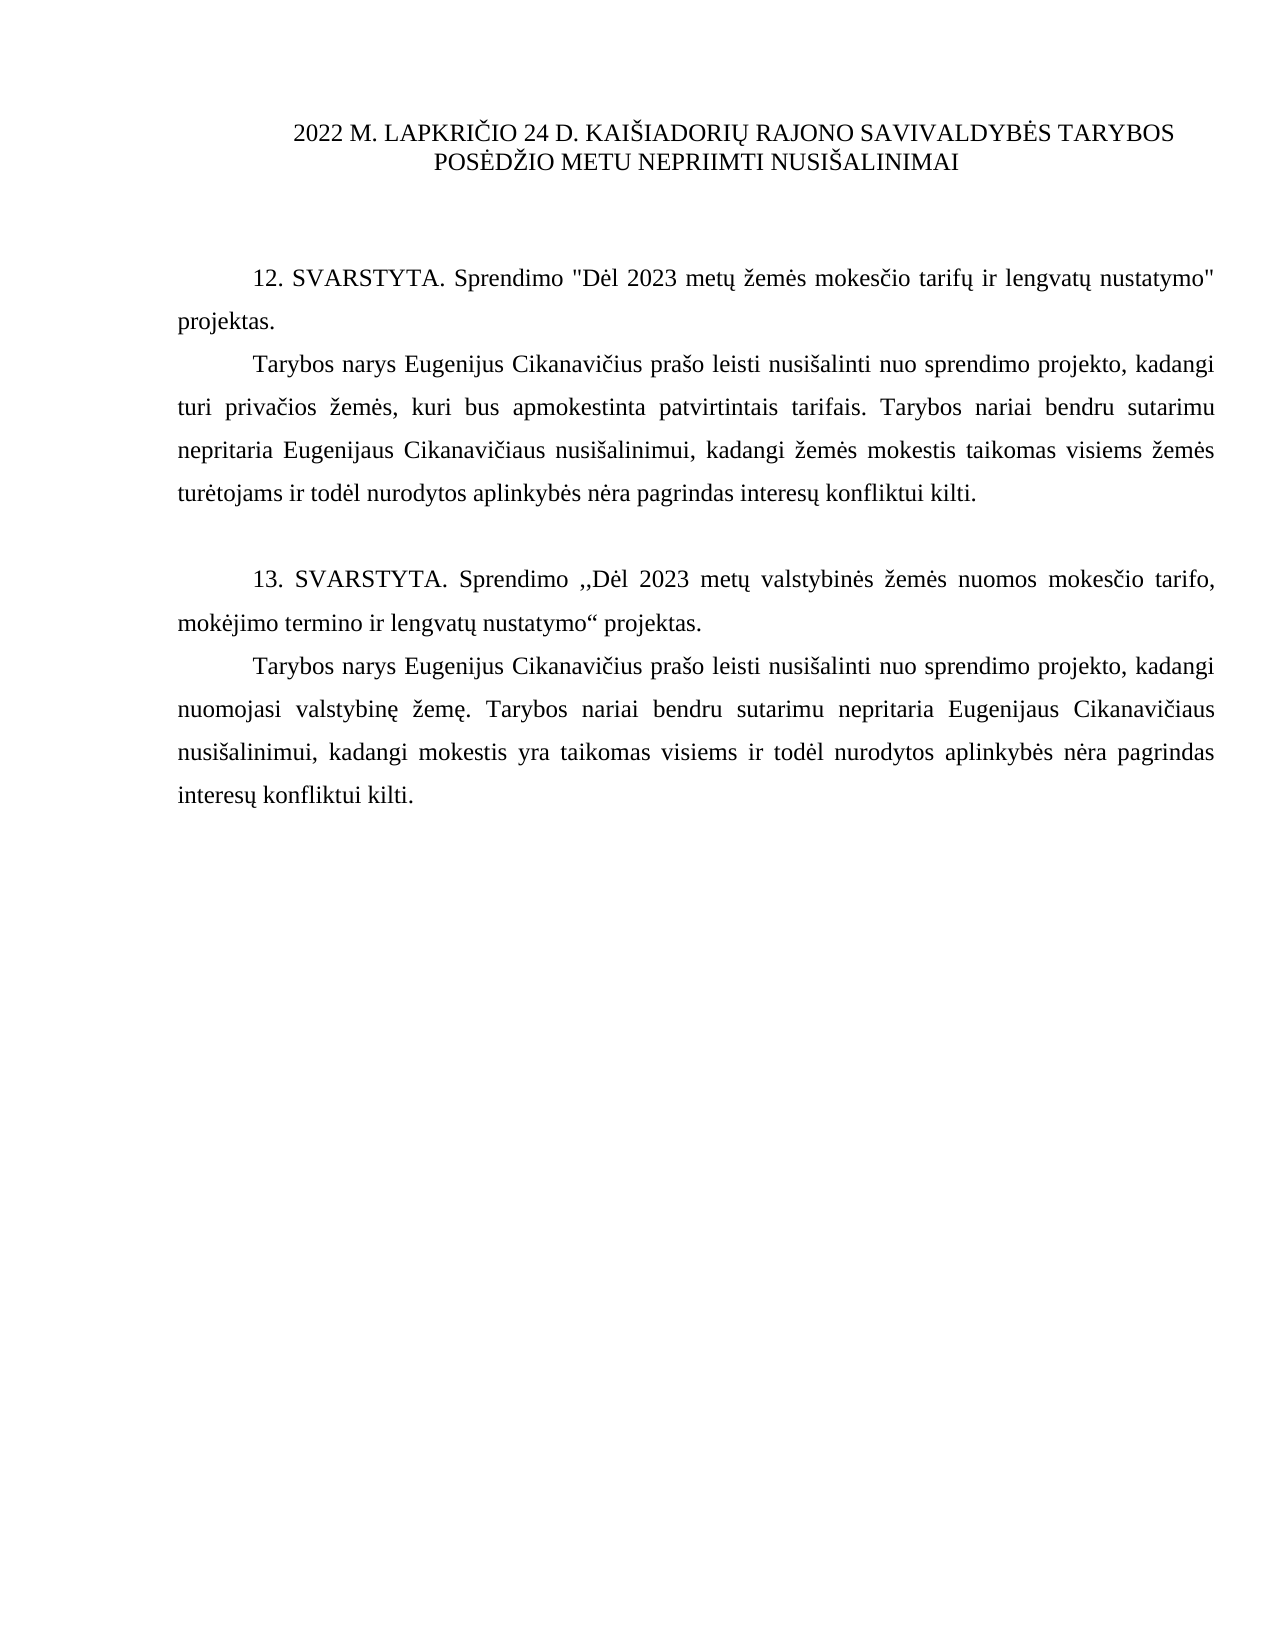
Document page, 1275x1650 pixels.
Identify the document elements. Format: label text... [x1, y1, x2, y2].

text 12. SVARSTYTA. Sprendimo "Dėl 2023 metų žemės mokesčio tarifų ir lengvatų nustatymo" projektas. [177, 263, 1216, 334]
text 13. SVARSTYTA. Sprendimo ,,Dėl 2023 metų valstybinės žemės nuomos mokesčio tarifo, mokėjimo termino ir lengvatų nustatymo“ projektas. [177, 564, 1216, 636]
text 2022 M. LAPKRIČIO 24 D. KAIŠIADORIŲ RAJONO SAVIVALDYBĖS TARYBOS POSĖDŽIO METU NEPRIIMTI NUSIŠALINIMAI [177, 118, 1216, 176]
text Tarybos narys Eugenijus Cikanavičius prašo leisti nusišalinti nuo sprendimo projekto, kadangi nuomojasi valstybinę žemę. Tarybos nariai bendru sutarimu nepritaria Eugenijaus Cikanavičiaus nusišalinimui, kadangi mokestis yra taikomas visiems ir todėl nurodytos aplinkybės nėra pagrindas interesų konfliktui kilti. [177, 651, 1216, 809]
text Tarybos narys Eugenijus Cikanavičius prašo leisti nusišalinti nuo sprendimo projekto, kadangi turi privačios žemės, kuri bus apmokestinta patvirtintais tarifais. Tarybos nariai bendru sutarimu nepritaria Eugenijaus Cikanavičiaus nusišalinimui, kadangi žemės mokestis taikomas visiems žemės turėtojams ir todėl nurodytos aplinkybės nėra pagrindas interesų konfliktui kilti. [177, 349, 1216, 507]
